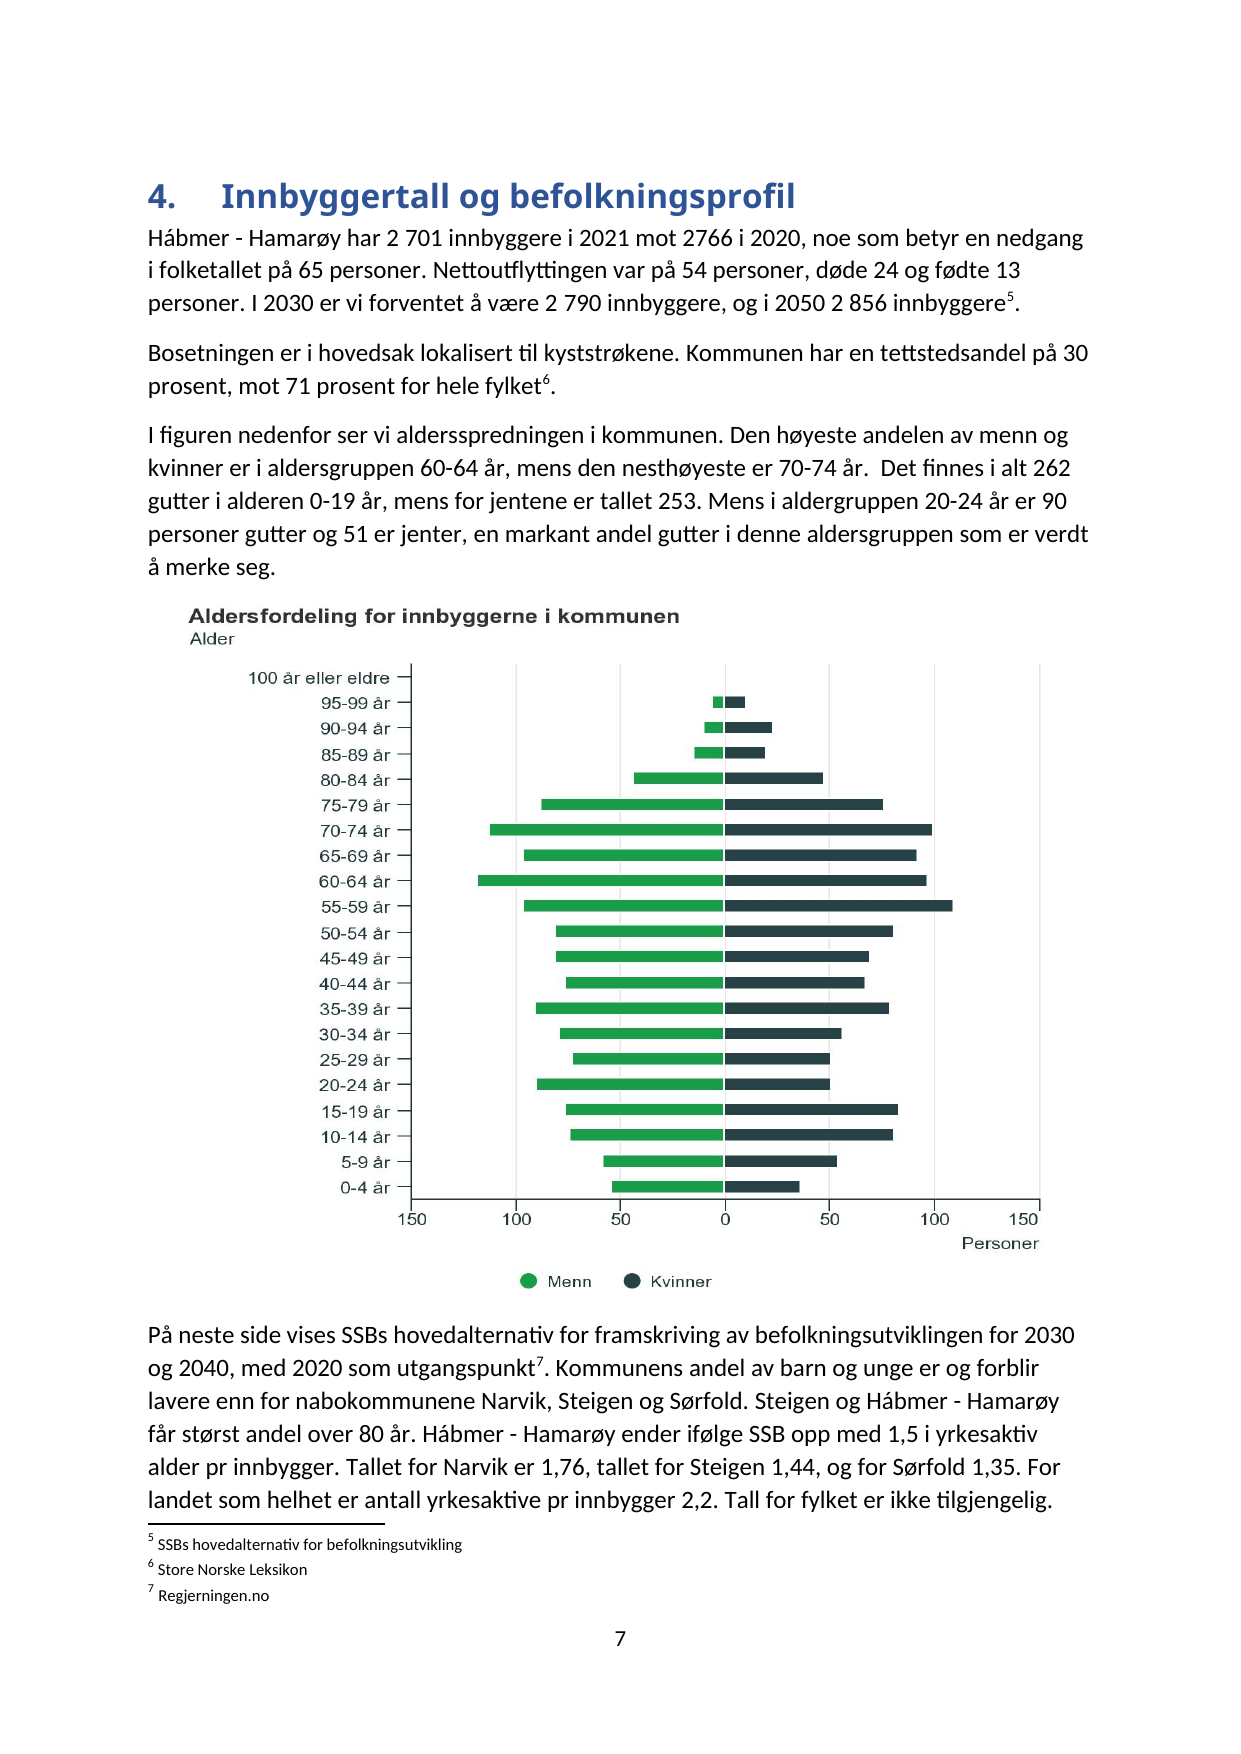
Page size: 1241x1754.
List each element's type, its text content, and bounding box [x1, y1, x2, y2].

picture [188, 600, 1053, 1301]
text Bosetningen er i hovedsak lokalisert til kyststrøkene. Kommunen har en tettstedsandel på 30 prosent, mot 71 prosent for hele fylket. [148, 337, 1092, 401]
subtitle 4. Innbyggertall og befolkningsprofil [148, 173, 1092, 218]
text Hábmer - Hamarøy har 2 701 innbyggere i 2021 mot 2766 i 2020, noe som betyr en nedgang i folketallet på 65 personer. Nettoutflyttingen var på 54 personer, døde 24 og fødte 13 personer. I 2030 er vi forventet å være 2 790 innbyggere, og i 2050 2 856 innbyggere. [148, 222, 1092, 318]
text På neste side vises SSBs hovedalternativ for framskriving av befolkningsutviklingen for 2030 og 2040, med 2020 som utgangspunkt. Kommunens andel av barn og unge er og forblir lavere enn for nabokommunene Narvik, Steigen og Sørfold. Steigen og Hábmer - Hamarøy får størst andel over 80 år. Hábmer - Hamarøy ender ifølge SSB opp med 1,5 i yrkesaktiv alder pr innbygger. Tallet for Narvik er 1,76, tallet for Steigen 1,44, og for Sørfold 1,35. For landet som helhet er antall yrkesaktive pr innbygger 2,2. Tall for fylket er ikke tilgjengelig. [148, 1319, 1092, 1514]
text I figuren nedenfor ser vi aldersspredningen i kommunen. Den høyeste andelen av menn og kvinner er i aldersgruppen 60-64 år, mens den nesthøyeste er 70-74 år. Det finnes i alt 262 gutter i alderen 0-19 år, mens for jentene er tallet 253. Mens i aldergruppen 20-24 år er 90 personer gutter og 51 er jenter, en markant andel gutter i denne aldersgruppen som er verdt å merke seg. [148, 419, 1092, 582]
